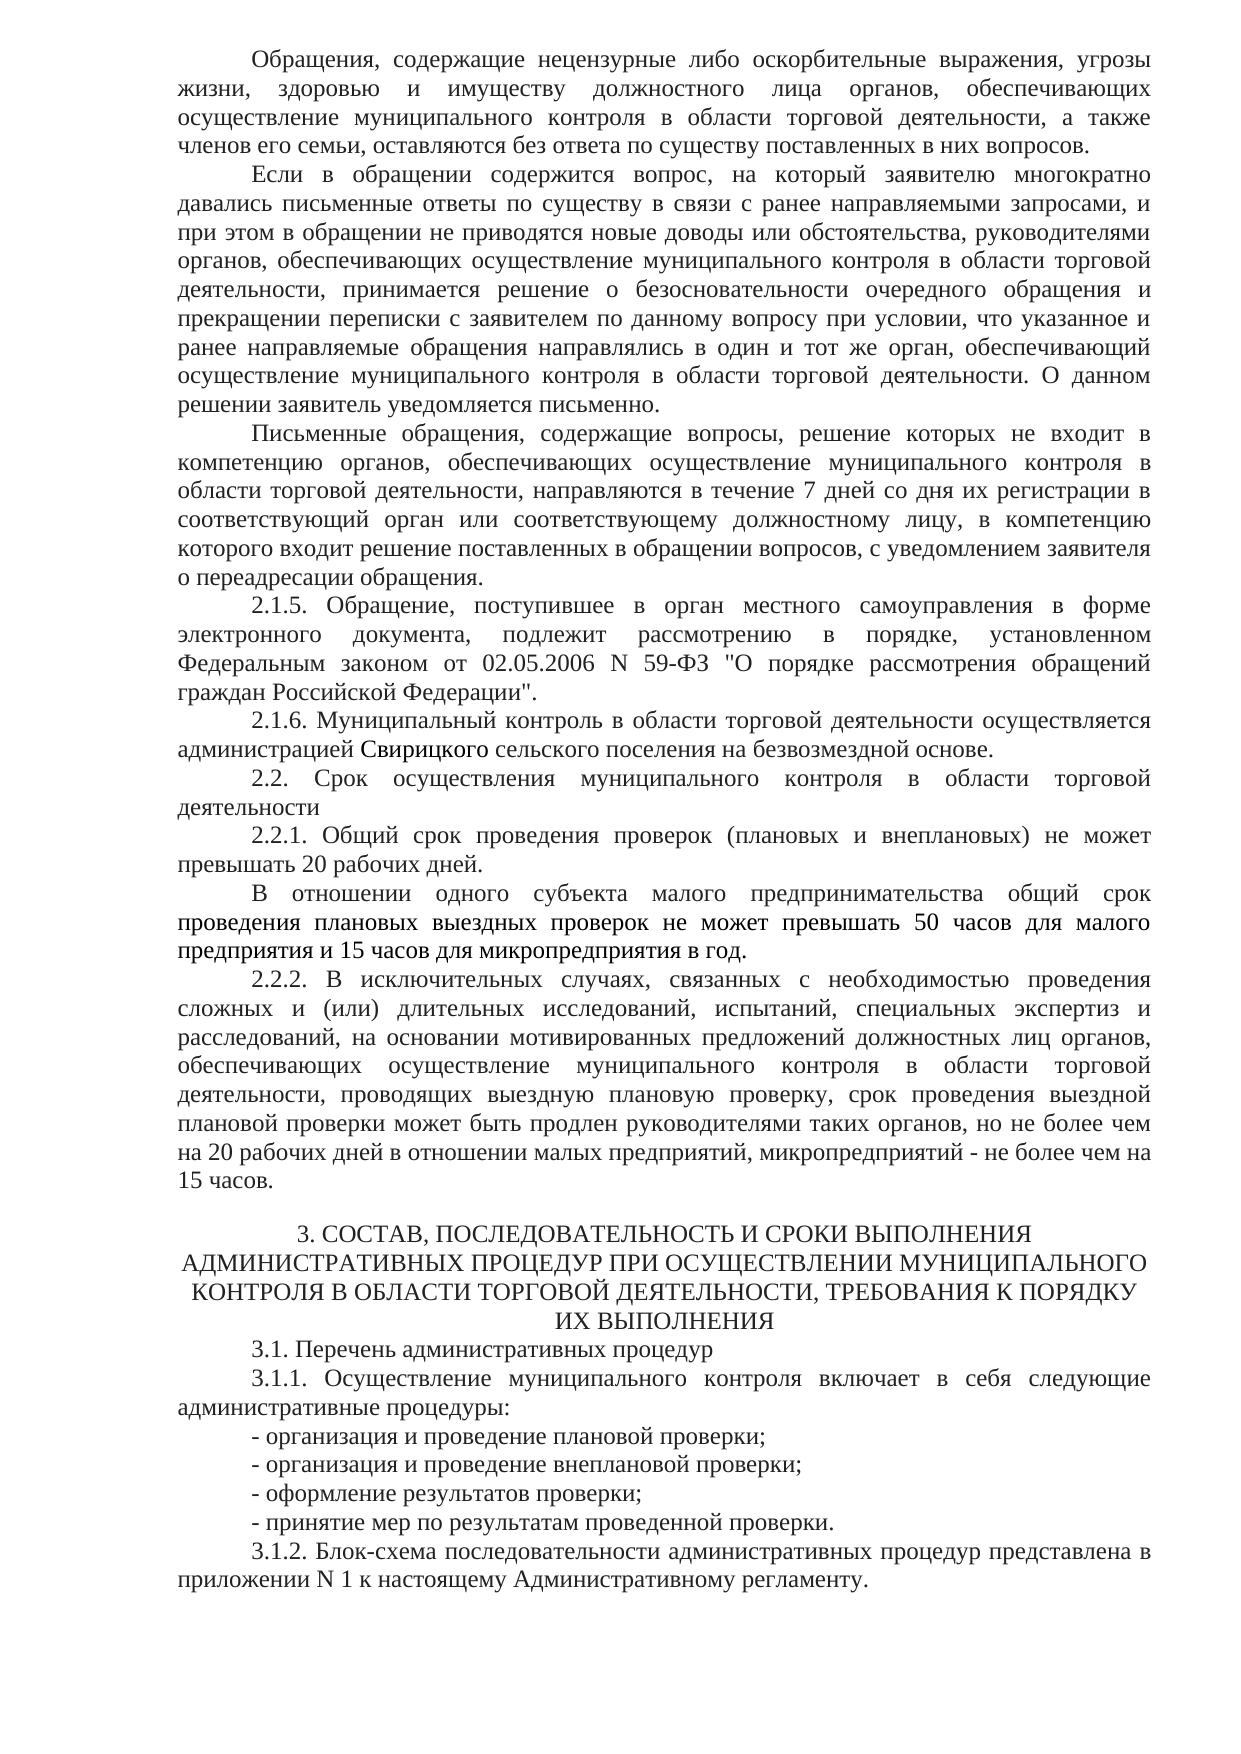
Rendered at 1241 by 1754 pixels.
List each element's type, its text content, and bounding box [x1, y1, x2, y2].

text - оформление результатов проверки; [177, 1478, 1152, 1507]
text 2.1.5. Обращение, поступившее в орган местного самоуправления в форме электронного документа, подлежит рассмотрению в порядке, установленном Федеральным законом от 02.05.2006 N 59-ФЗ "О порядке рассмотрения обращений граждан Российской Федерации". [177, 591, 1152, 706]
text 2.2. Срок осуществления муниципального контроля в области торговой деятельности [177, 763, 1152, 821]
text - организация и проведение внеплановой проверки; [177, 1449, 1152, 1478]
text Обращения, содержащие нецензурные либо оскорбительные выражения, угрозы жизни, здоровью и имуществу должностного лица органов, обеспечивающих осуществление муниципального контроля в области торговой деятельности, а также членов его семьи, оставляются без ответа по существу поставленных в них вопросов. [177, 44, 1152, 159]
text 2.2.1. Общий срок проведения проверок (плановых и внеплановых) не может превышать 20 рабочих дней. [177, 821, 1152, 878]
text 2.1.6. Муниципальный контроль в области торговой деятельности осуществляется администрацией Свирицкого сельского поселения на безвозмездной основе. [177, 706, 1152, 763]
text 2.2.2. В исключительных случаях, связанных с необходимостью проведения сложных и (или) длительных исследований, испытаний, специальных экспертиз и расследований, на основании мотивированных предложений должностных лиц органов, обеспечивающих осуществление муниципального контроля в области торговой деятельности, проводящих выездную плановую проверку, срок проведения выездной плановой проверки может быть продлен руководителями таких органов, но не более чем на 20 рабочих дней в отношении малых предприятий, микропредприятий - не более чем на 15 часов. [177, 964, 1152, 1194]
text - организация и проведение плановой проверки; [177, 1421, 1152, 1449]
text Если в обращении содержится вопрос, на который заявителю многократно давались письменные ответы по существу в связи с ранее направляемыми запросами, и при этом в обращении не приводятся новые доводы или обстоятельства, руководителями органов, обеспечивающих осуществление муниципального контроля в области торговой деятельности, принимается решение о безосновательности очередного обращения и прекращении переписки с заявителем по данному вопросу при условии, что указанное и ранее направляемые обращения направлялись в один и тот же орган, обеспечивающий осуществление муниципального контроля в области торговой деятельности. О данном решении заявитель уведомляется письменно. [177, 159, 1152, 418]
text 3.1.2. Блок-схема последовательности административных процедур представлена в приложении N 1 к настоящему Административному регламенту. [177, 1536, 1152, 1593]
text 3.1.1. Осуществление муниципального контроля включает в себя следующие административные процедуры: [177, 1363, 1152, 1421]
text Письменные обращения, содержащие вопросы, решение которых не входит в компетенцию органов, обеспечивающих осуществление муниципального контроля в области торговой деятельности, направляются в течение 7 дней со дня их регистрации в соответствующий орган или соответствующему должностному лицу, в компетенцию которого входит решение поставленных в обращении вопросов, с уведомлением заявителя о переадресации обращения. [177, 418, 1152, 591]
text - принятие мер по результатам проведенной проверки. [177, 1507, 1152, 1536]
text 3. СОСТАВ, ПОСЛЕДОВАТЕЛЬНОСТЬ И СРОКИ ВЫПОЛНЕНИЯ АДМИНИСТРАТИВНЫХ ПРОЦЕДУР ПРИ ОСУЩЕСТВЛЕНИИ МУНИЦИПАЛЬНОГО КОНТРОЛЯ В ОБЛАСТИ ТОРГОВОЙ ДЕЯТЕЛЬНОСТИ, ТРЕБОВАНИЯ К ПОРЯДКУ ИХ ВЫПОЛНЕНИЯ [177, 1219, 1152, 1334]
text 3.1. Перечень административных процедур [177, 1334, 1152, 1363]
text В отношении одного субъекта малого предпринимательства общий срок проведения плановых выездных проверок не может превышать 50 часов для малого предприятия и 15 часов для микропредприятия в год. [177, 878, 1152, 964]
